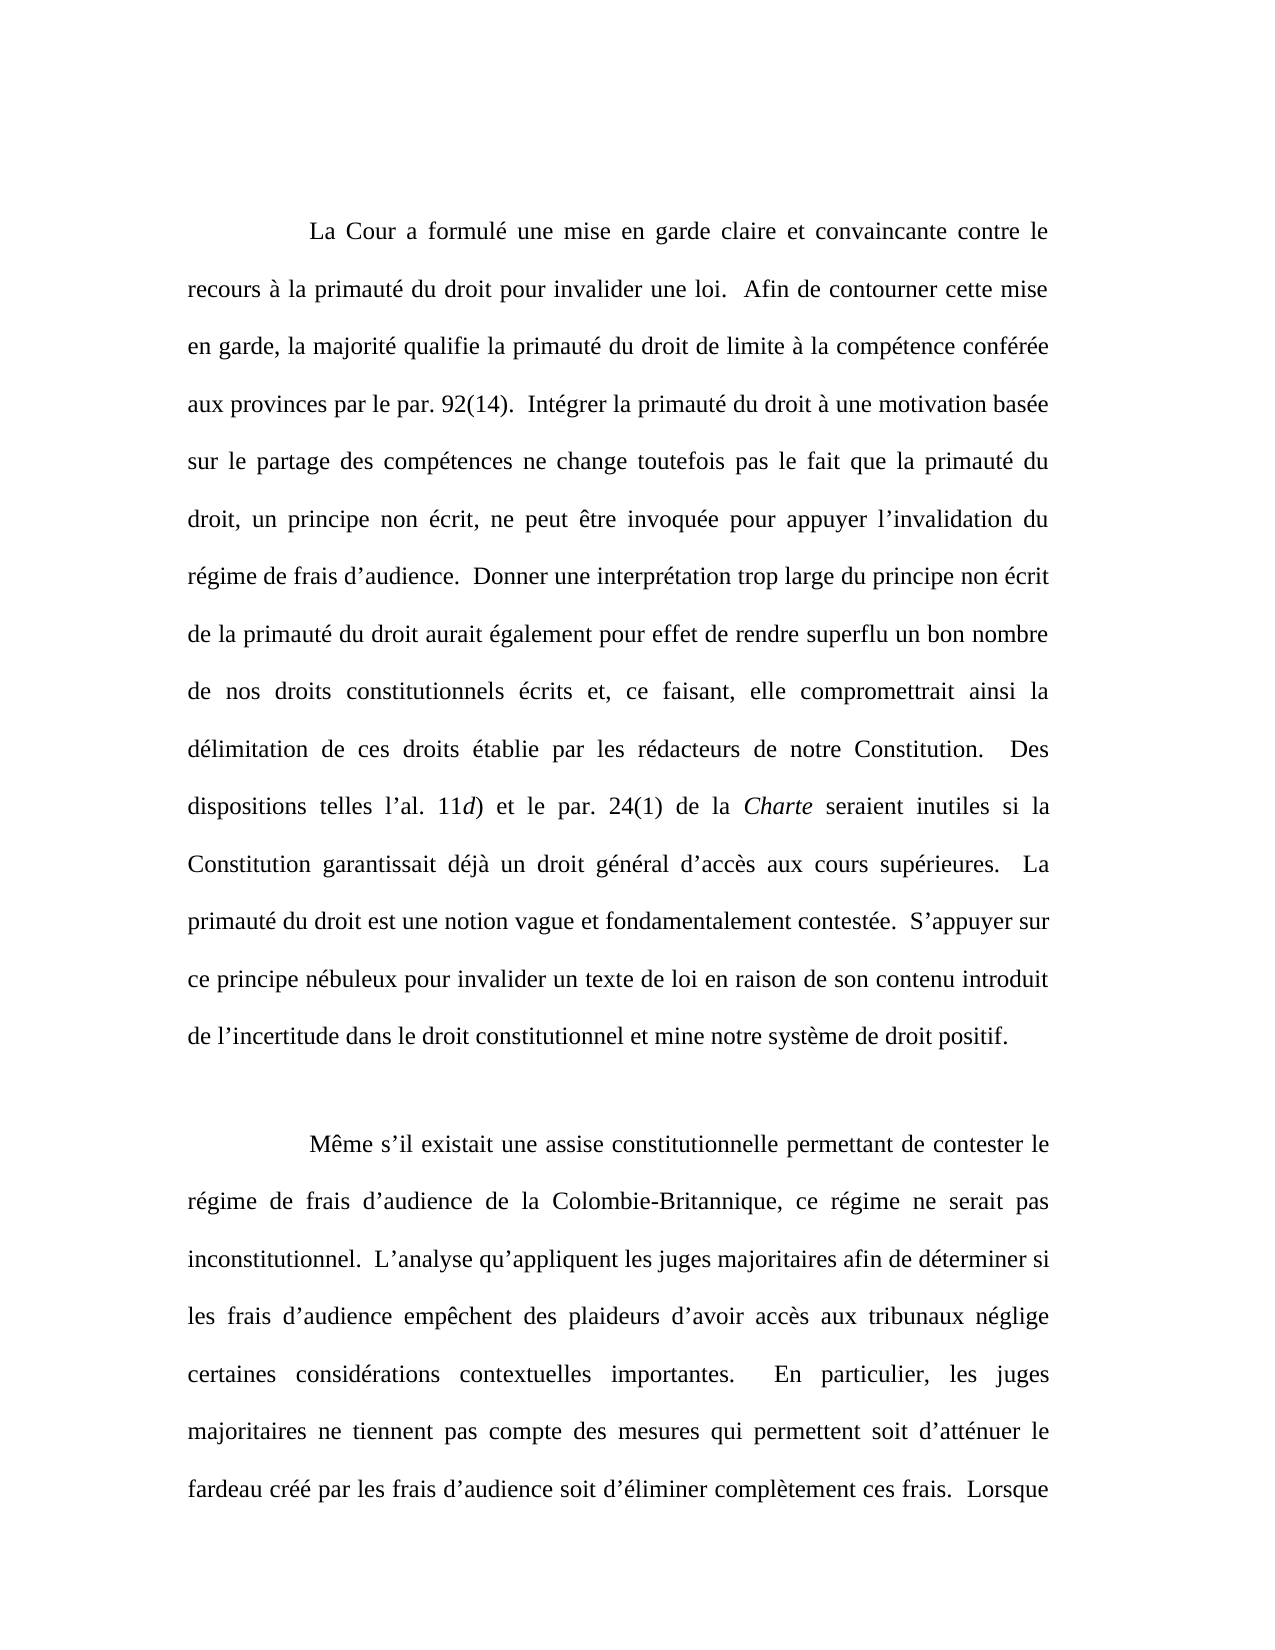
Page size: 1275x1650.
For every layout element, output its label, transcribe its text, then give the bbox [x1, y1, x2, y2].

text La Cour a formulé une mise en garde claire et convaincante contre le recours à la primauté du droit pour invalider une loi. Afin de contourner cette mise en garde, la majorité qualifie la primauté du droit de limite à la compétence conférée aux provinces par le par. 92(14). Intégrer la primauté du droit à une motivation basée sur le partage des compétences ne change toutefois pas le fait que la primauté du droit, un principe non écrit, ne peut être invoquée pour appuyer l’invalidation du régime de frais d’audience. Donner une interprétation trop large du principe non écrit de la primauté du droit aurait également pour effet de rendre superflu un bon nombre de nos droits constitutionnels écrits et, ce faisant, elle compromettrait ainsi la délimitation de ces droits établie par les rédacteurs de notre Constitution. Des dispositions telles l’al. 11d) et le par. 24(1) de la Charte seraient inutiles si la Constitution garantissait déjà un droit général d’accès aux cours supérieures. La primauté du droit est une notion vague et fondamentalement contestée. S’appuyer sur ce principe nébuleux pour invalider un texte de loi en raison de son contenu introduit de l’incertitude dans le droit constitutionnel et mine notre système de droit positif. [187, 216, 1050, 1050]
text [187, 1129, 1050, 1503]
